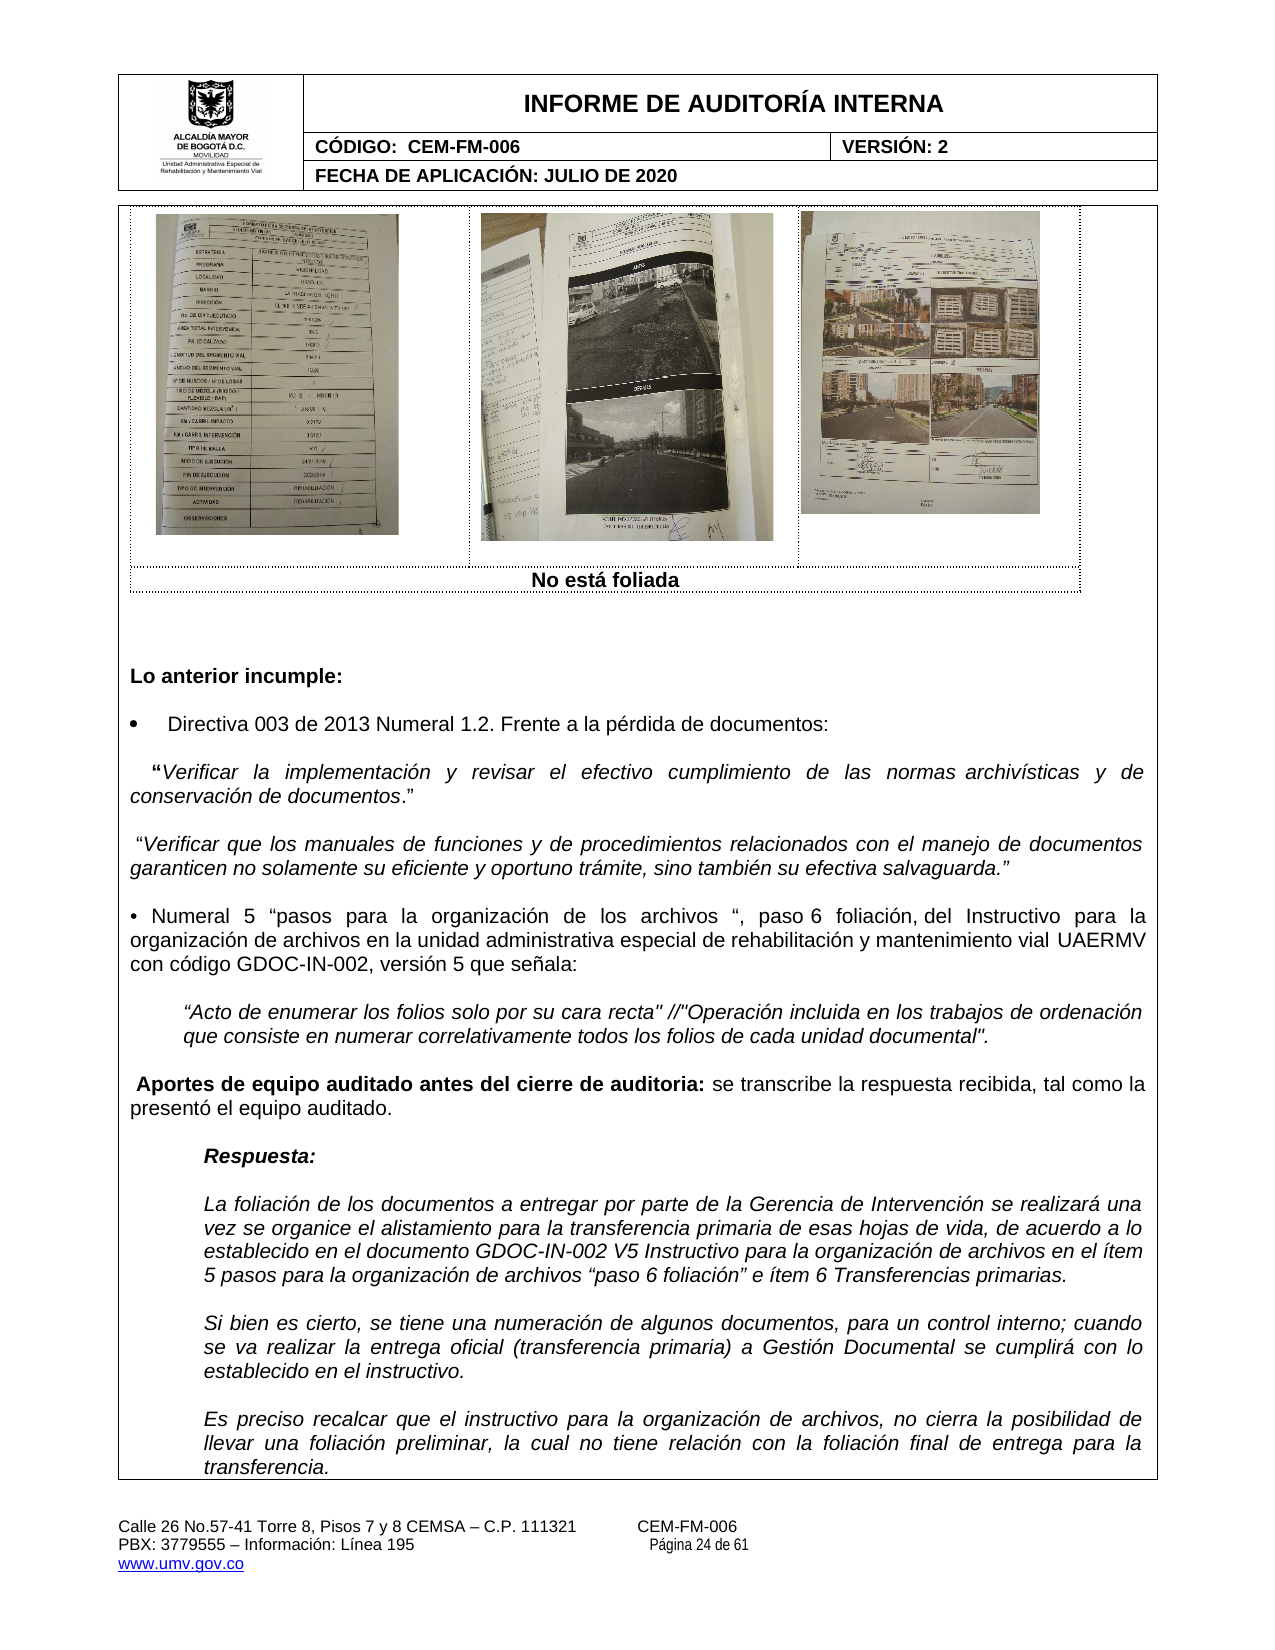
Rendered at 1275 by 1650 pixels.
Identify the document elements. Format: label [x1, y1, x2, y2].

picture [479, 213, 774, 538]
picture [155, 214, 401, 533]
picture [154, 75, 268, 180]
picture [799, 211, 1040, 511]
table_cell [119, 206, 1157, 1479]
